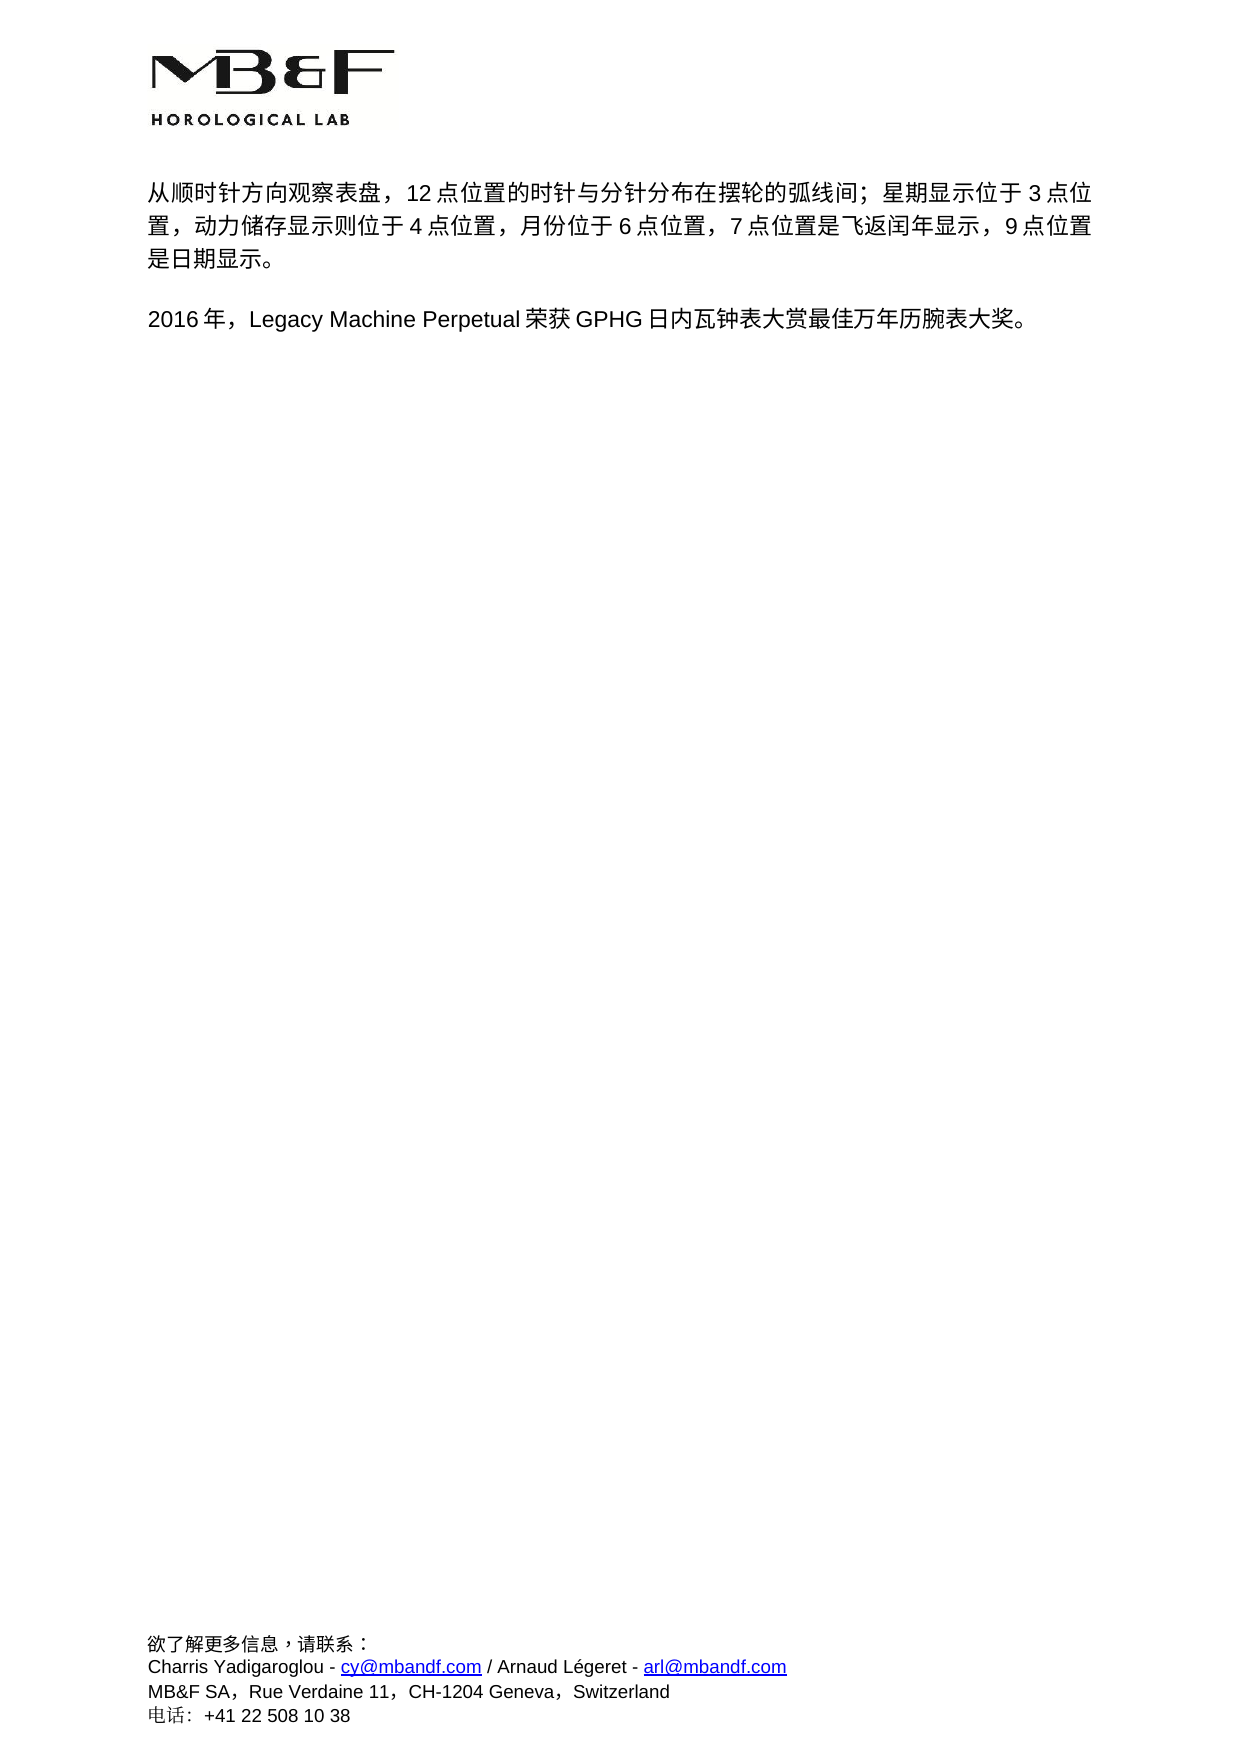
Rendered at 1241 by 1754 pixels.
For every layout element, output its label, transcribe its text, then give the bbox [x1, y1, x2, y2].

picture [147, 44, 399, 130]
text 2016年，Legacy Machine Perpetual荣获GPHG日内瓦钟表大赏最佳万年历腕表大奖。 [148, 300, 1093, 334]
text 从顺时针方向观察表盘，12点位置的时针与分针分布在摆轮的弧线间；星期显示位于3点位置，动力储存显示则位于4点位置，月份位于6点位置，7点位置是飞返闰年显示，9点位置是日期显示。 [148, 174, 1093, 274]
